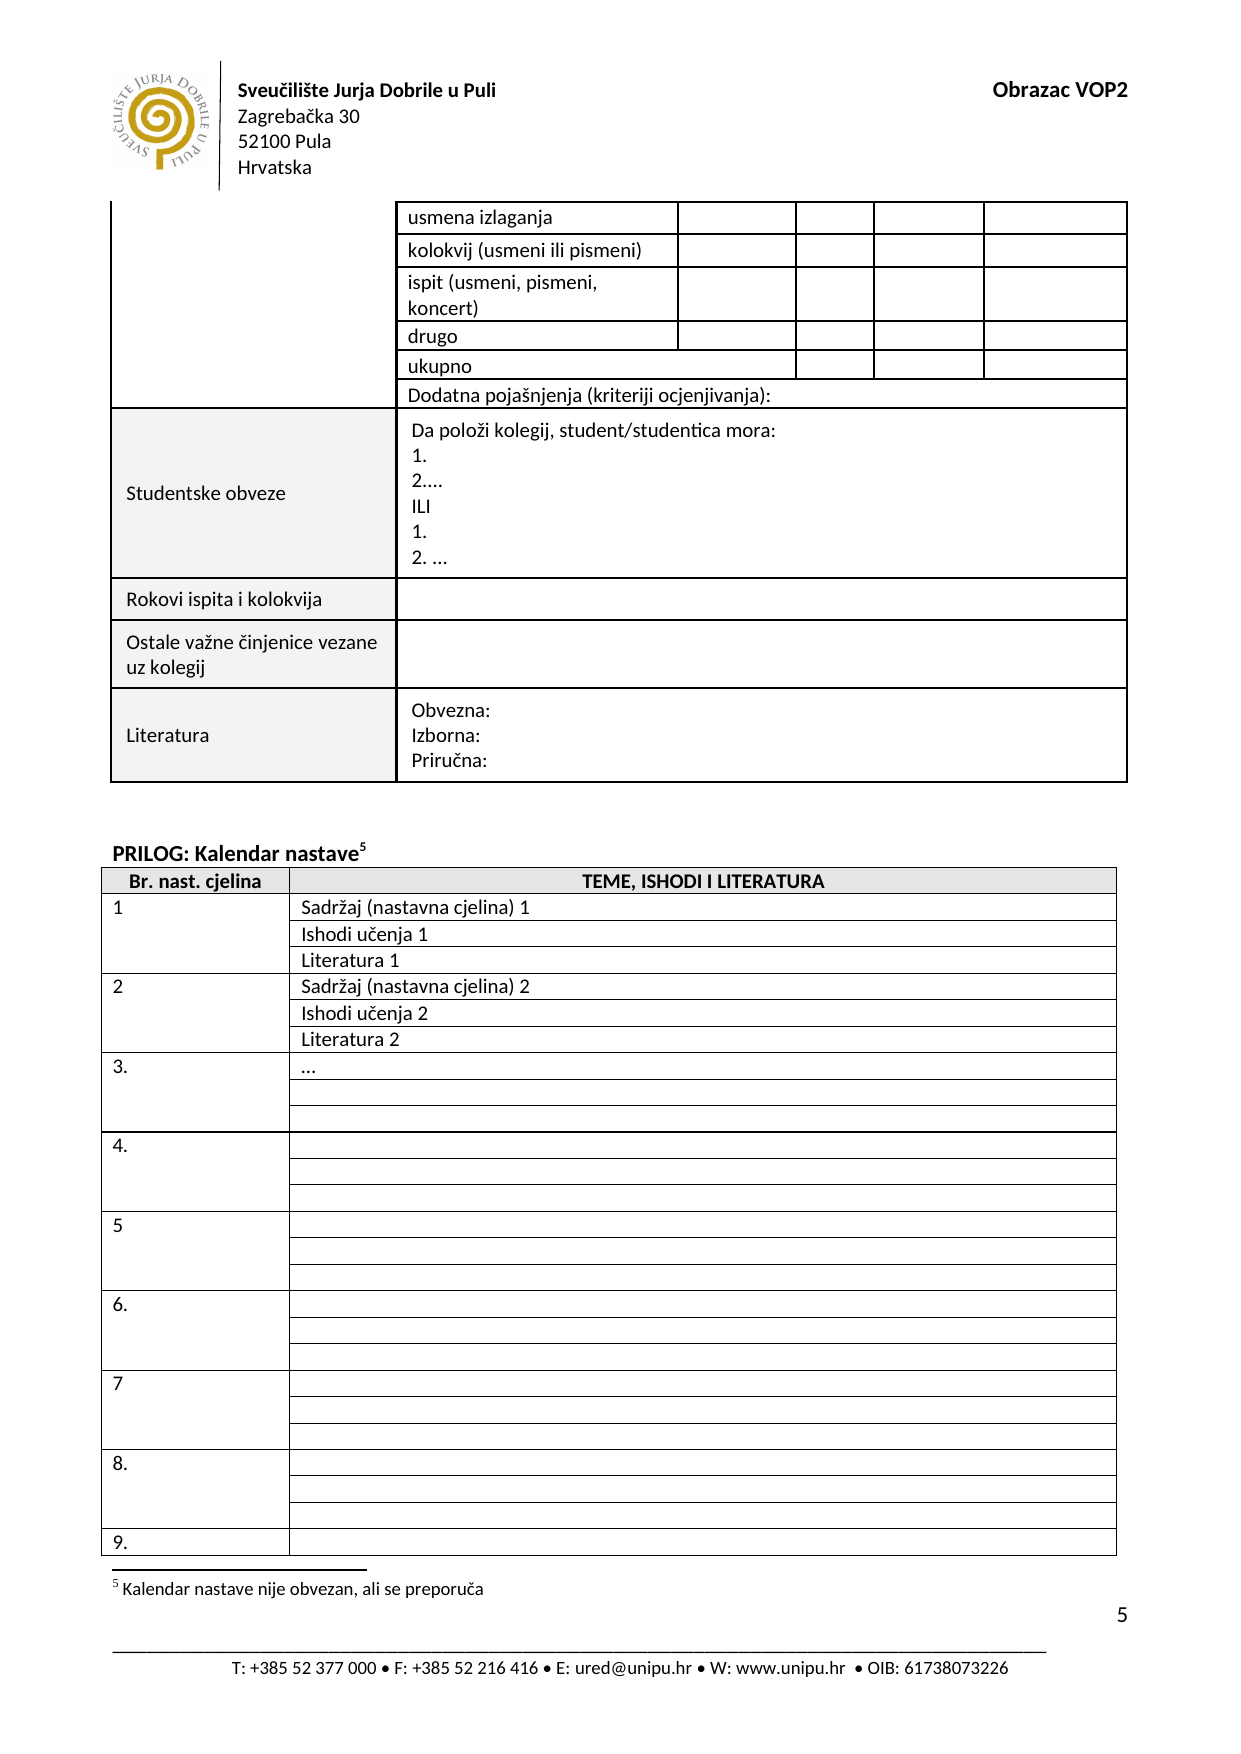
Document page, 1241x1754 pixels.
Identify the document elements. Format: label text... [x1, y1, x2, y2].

table_cell Sadržaj (nastavna cjelina) 1 [290, 894, 1116, 920]
table_cell [985, 351, 1126, 378]
table_cell [875, 351, 983, 378]
table_cell [290, 1476, 1116, 1502]
table_cell 5 [102, 1212, 289, 1290]
table_cell 9. [102, 1529, 289, 1555]
table_cell [679, 268, 795, 320]
table_cell [290, 1291, 1116, 1317]
table_cell ispit (usmeni, pismeni, koncert) [398, 268, 677, 320]
table_cell Literatura 1 [290, 947, 1116, 973]
table_cell 6. [102, 1291, 289, 1369]
table_header Br. nast. cjelina [102, 868, 289, 893]
table_cell [290, 1185, 1116, 1211]
table_cell [290, 1529, 1116, 1555]
table_cell drugo [398, 322, 677, 349]
table_cell [398, 621, 1126, 687]
table_cell Obvezna: Izborna: Priručna: [398, 689, 1126, 781]
table_cell [290, 1424, 1116, 1449]
table_cell 3. [102, 1053, 289, 1131]
table_cell usmena izlaganja [398, 203, 677, 233]
table_cell 1 [102, 894, 289, 973]
table_cell [797, 268, 873, 320]
table_cell [985, 268, 1126, 320]
text PRILOG: Kalendar nastave [112, 839, 1128, 867]
table_cell Ishodi učenja 1 [290, 921, 1116, 946]
table_cell [290, 1106, 1116, 1131]
table_cell [290, 1212, 1116, 1237]
table_cell Literatura 2 [290, 1027, 1116, 1052]
table_cell [290, 1397, 1116, 1422]
table_cell [398, 579, 1126, 619]
table_cell [797, 351, 873, 378]
table_cell [679, 322, 795, 349]
table_cell [290, 1503, 1116, 1528]
table_cell [290, 1450, 1116, 1475]
table_cell 2 [102, 974, 289, 1052]
table_cell [679, 235, 795, 266]
table_header TEME, ISHODI I LITERATURA [290, 868, 1116, 893]
table_cell [290, 1371, 1116, 1396]
table_cell Literatura [112, 689, 395, 781]
table_cell kolokvij (usmeni ili pismeni) [398, 235, 677, 266]
table_cell 8. [102, 1450, 289, 1528]
table_cell [875, 268, 983, 320]
table_cell Studentske obveze [112, 409, 395, 577]
table_cell [290, 1080, 1116, 1105]
table_cell Rokovi ispita i kolokvija [112, 579, 395, 619]
table_cell [797, 235, 873, 266]
table_cell [985, 203, 1126, 233]
table_cell [679, 203, 795, 233]
table_cell [290, 1318, 1116, 1343]
table_cell 7 [102, 1371, 289, 1449]
table_cell [290, 1265, 1116, 1290]
table_cell [797, 203, 873, 233]
table_cell 4. [102, 1133, 289, 1211]
table_cell [290, 1344, 1116, 1369]
table_cell [985, 235, 1126, 266]
table_cell Da položi kolegij, student/studentica mora: 1. 2.... ILI 1. 2. ... [398, 409, 1126, 577]
table_cell Dodatna pojašnjenja (kriteriji ocjenjivanja): [398, 380, 1126, 407]
table_cell [797, 322, 873, 349]
table_cell [290, 1159, 1116, 1184]
table_cell [290, 1133, 1116, 1158]
table_cell ukupno [398, 351, 795, 378]
table_cell Sadržaj (nastavna cjelina) 2 [290, 974, 1116, 999]
table_cell [985, 322, 1126, 349]
table_cell [875, 322, 983, 349]
table_cell Ishodi učenja 2 [290, 1000, 1116, 1026]
table_cell … [290, 1053, 1116, 1078]
table_cell Ostale važne činjenice vezane uz kolegij [112, 621, 395, 687]
table_cell [875, 203, 983, 233]
picture [111, 73, 210, 170]
table_cell [875, 235, 983, 266]
table_cell [290, 1238, 1116, 1264]
